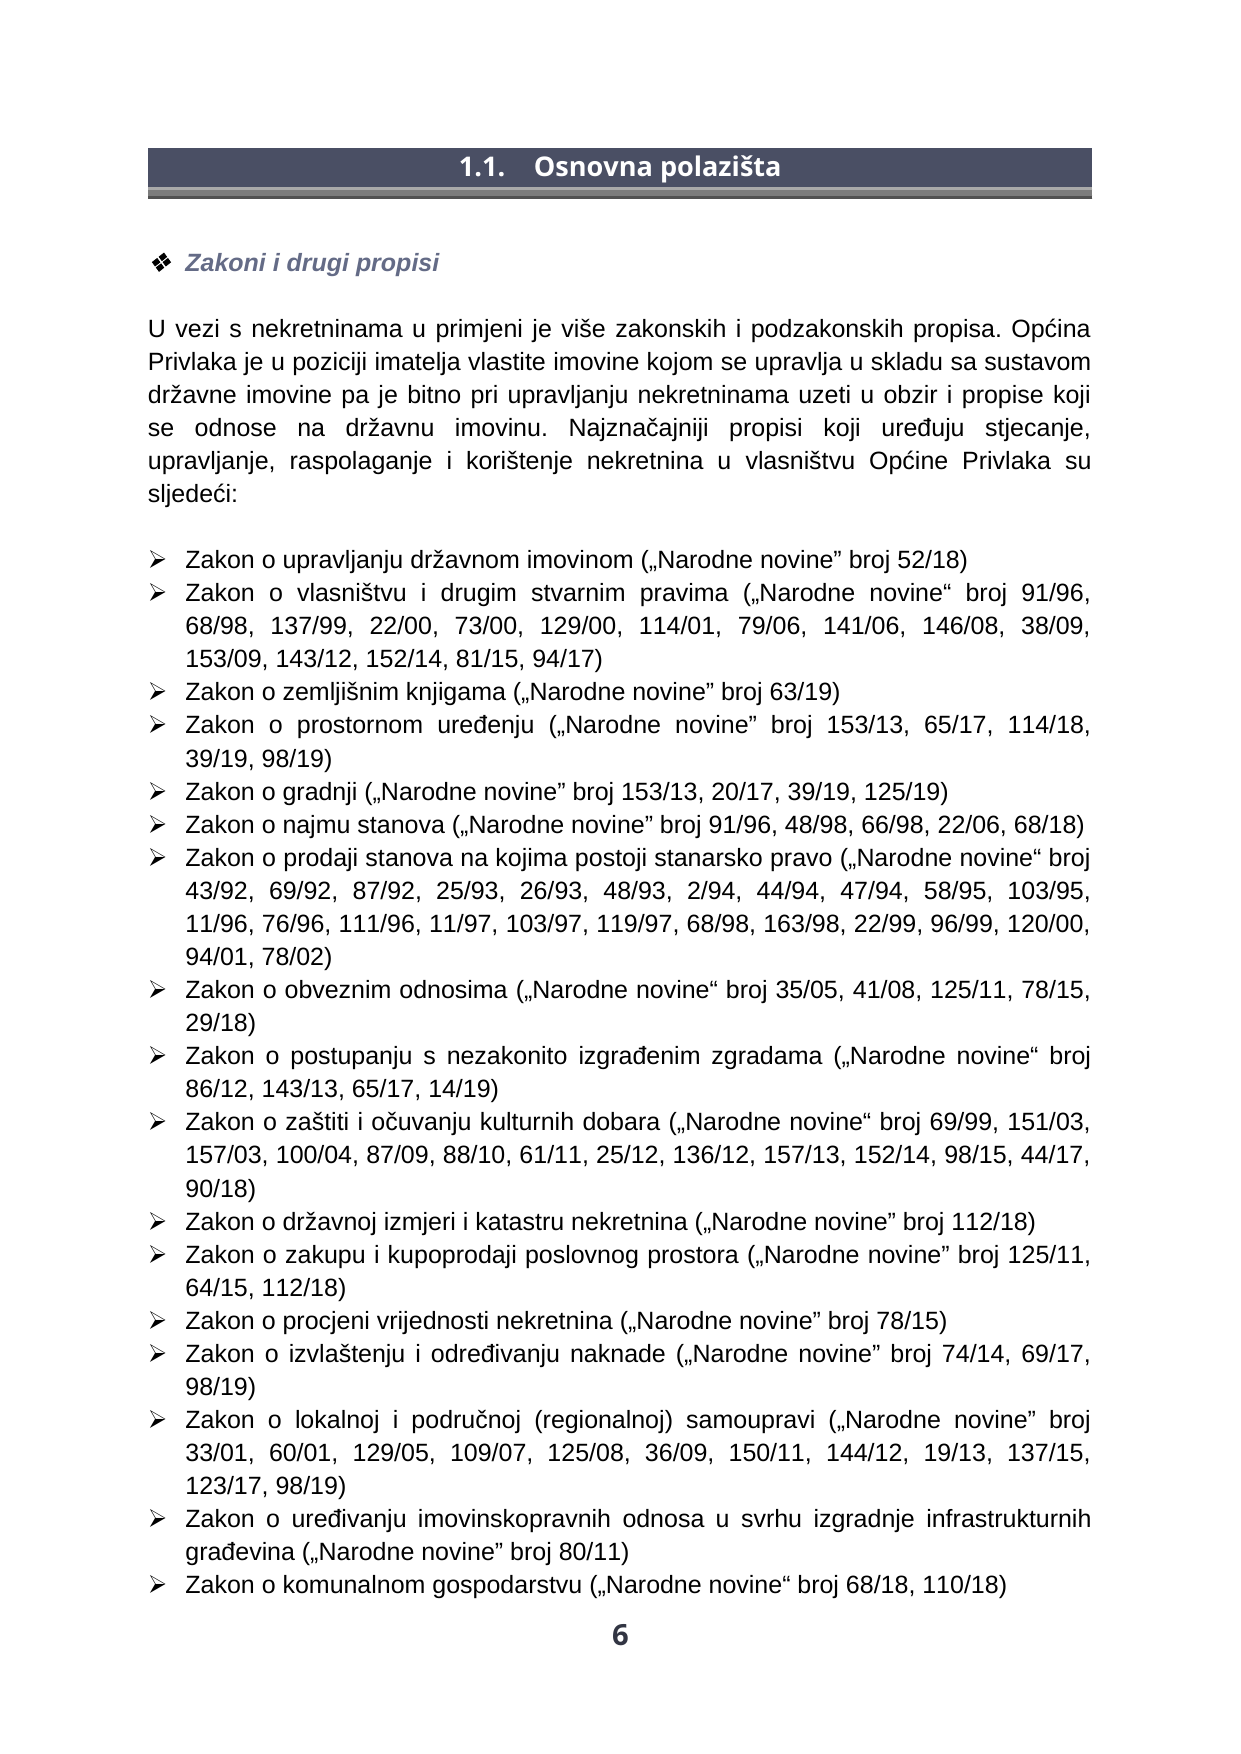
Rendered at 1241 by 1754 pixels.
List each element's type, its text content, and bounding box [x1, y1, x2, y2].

list Zakon o vlasništvu i drugim stvarnim pravima („Narodne novine“ broj 91/96, 68/98, 137/99, 22/00, 73/00, 129/00, 114/01, 79/06, 141/06, 146/08, 38/09, 153/09, 143/12, 152/14, 81/15, 94/17) [148, 578, 1092, 673]
list Zakoni i drugi propisi [148, 248, 1092, 277]
subtitle Osnovna polazišta [148, 148, 1092, 187]
list Zakon o zaštiti i očuvanju kulturnih dobara („Narodne novine“ broj 69/99, 151/03, 157/03, 100/04, 87/09, 88/10, 61/11, 25/12, 136/12, 157/13, 152/14, 98/15, 44/17, 90/18) [148, 1107, 1092, 1202]
list Zakon o zakupu i kupoprodaji poslovnog prostora („Narodne novine” broj 125/11, 64/15, 112/18) [148, 1240, 1092, 1302]
list Zakon o najmu stanova („Narodne novine” broj 91/96, 48/98, 66/98, 22/06, 68/18) [148, 810, 1092, 839]
list Zakon o zemljišnim knjigama („Narodne novine” broj 63/19) [148, 677, 1092, 706]
list Zakon o izvlaštenju i određivanju naknade („Narodne novine” broj 74/14, 69/17, 98/19) [148, 1339, 1092, 1401]
list Zakon o prostornom uređenju („Narodne novine” broj 153/13, 65/17, 114/18, 39/19, 98/19) [148, 711, 1092, 772]
list Zakon o obveznim odnosima („Narodne novine“ broj 35/05, 41/08, 125/11, 78/15, 29/18) [148, 975, 1092, 1037]
list Zakon o državnoj izmjeri i katastru nekretnina („Narodne novine” broj 112/18) [148, 1207, 1092, 1235]
list Zakon o gradnji („Narodne novine” broj 153/13, 20/17, 39/19, 125/19) [148, 777, 1092, 806]
list Zakon o prodaji stanova na kojima postoji stanarsko pravo („Narodne novine“ broj 43/92, 69/92, 87/92, 25/93, 26/93, 48/93, 2/94, 44/94, 47/94, 58/95, 103/95, 11/96, 76/96, 111/96, 11/97, 103/97, 119/97, 68/98, 163/98, 22/99, 96/99, 120/00, 94/01, 78/02) [148, 843, 1092, 971]
list Zakon o postupanju s nezakonito izgrađenim zgradama („Narodne novine“ broj 86/12, 143/13, 65/17, 14/19) [148, 1041, 1092, 1103]
list Zakon o uređivanju imovinskopravnih odnosa u svrhu izgradnje infrastrukturnih građevina („Narodne novine” broj 80/11) [148, 1504, 1092, 1566]
list Zakon o upravljanju državnom imovinom („Narodne novine” broj 52/18) [148, 545, 1092, 574]
list Zakon o lokalnoj i područnoj (regionalnoj) samoupravi („Narodne novine” broj 33/01, 60/01, 129/05, 109/07, 125/08, 36/09, 150/11, 144/12, 19/13, 137/15, 123/17, 98/19) [148, 1405, 1092, 1500]
list Zakon o procjeni vrijednosti nekretnina („Narodne novine” broj 78/15) [148, 1306, 1092, 1335]
list Zakon o komunalnom gospodarstvu („Narodne novine“ broj 68/18, 110/18) [148, 1570, 1092, 1599]
text U vezi s nekretninama u primjeni je više zakonskih i podzakonskih propisa. Općina Privlaka je u poziciji imatelja vlastite imovine kojom se upravlja u skladu sa sustavom državne imovine pa je bitno pri upravljanju nekretninama uzeti u obzir i propise koji se odnose na državnu imovinu. Najznačajniji propisi koji uređuju stjecanje, upravljanje, raspolaganje i korištenje nekretnina u vlasništvu Općine Privlaka su sljedeći: [148, 314, 1092, 508]
